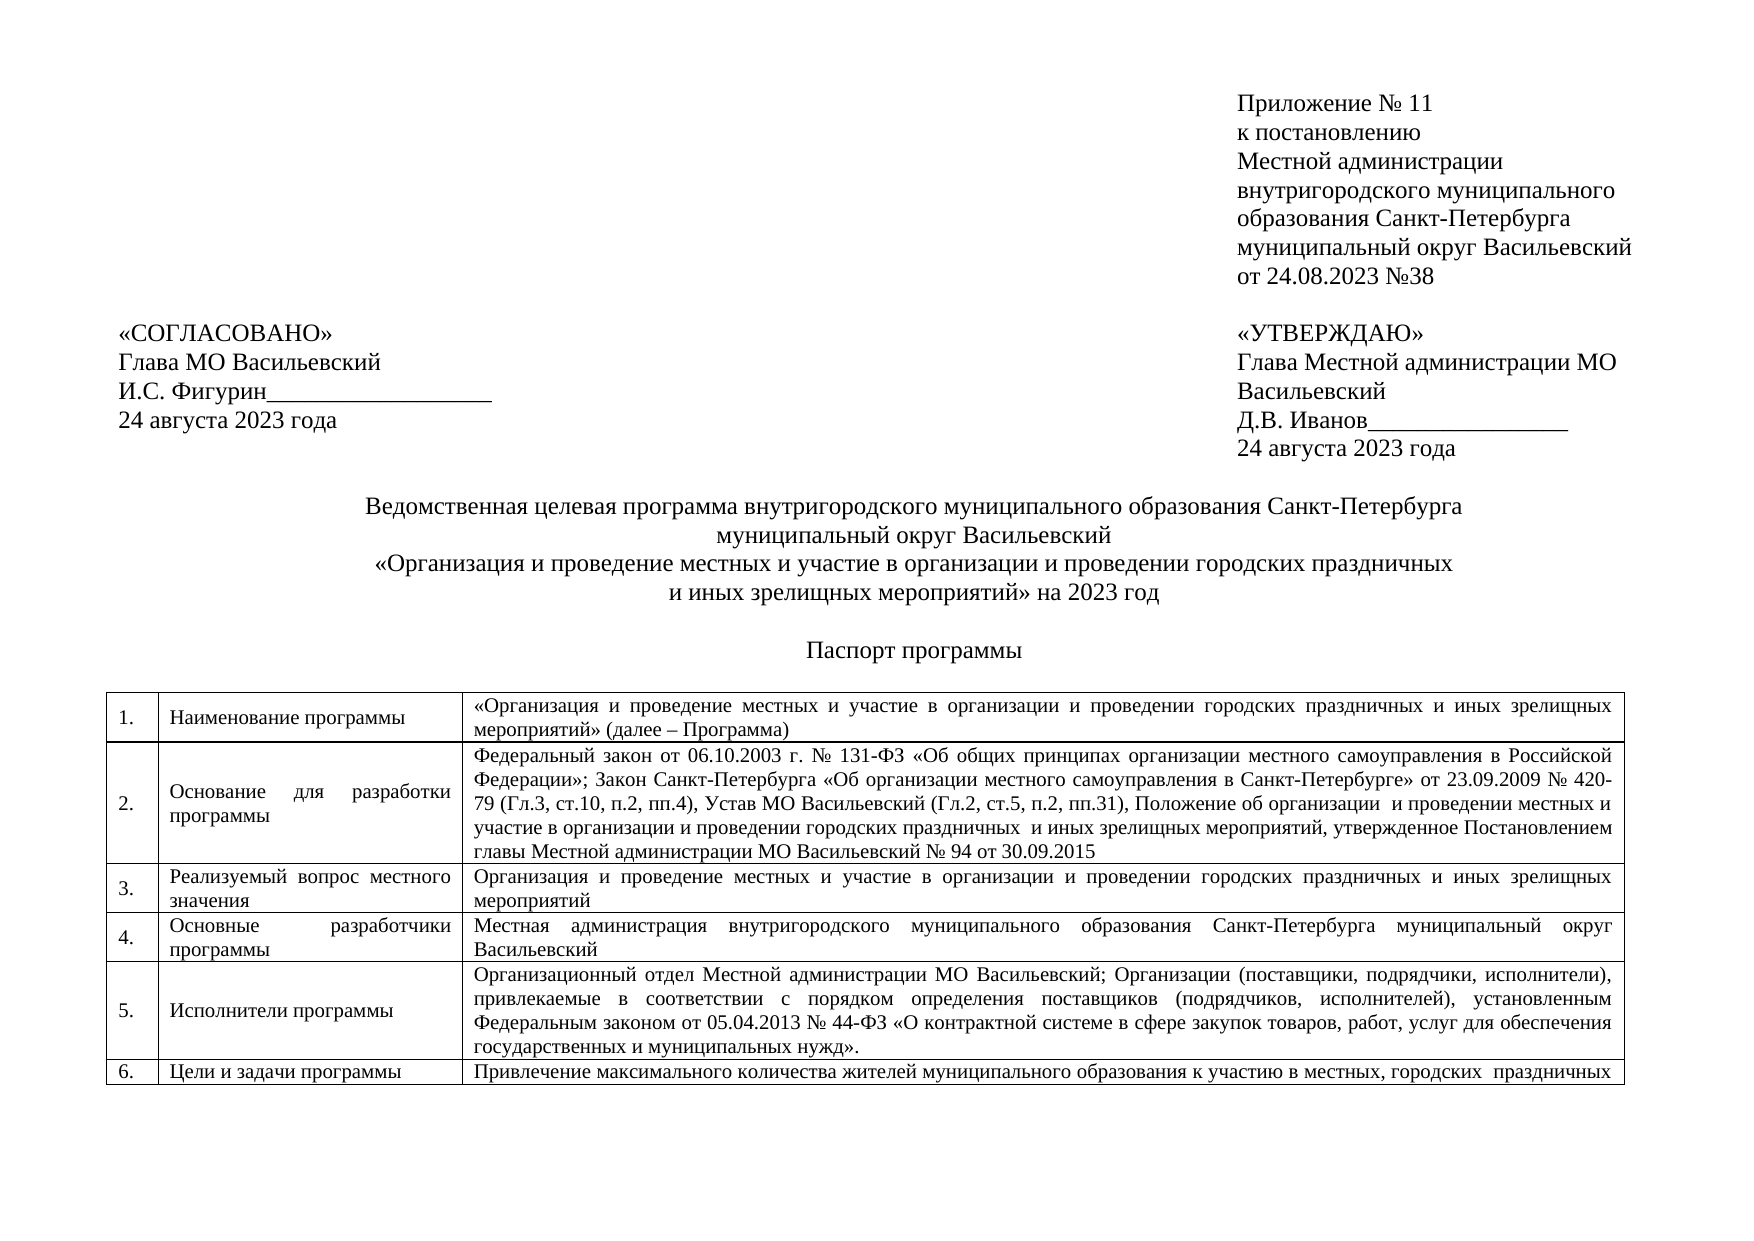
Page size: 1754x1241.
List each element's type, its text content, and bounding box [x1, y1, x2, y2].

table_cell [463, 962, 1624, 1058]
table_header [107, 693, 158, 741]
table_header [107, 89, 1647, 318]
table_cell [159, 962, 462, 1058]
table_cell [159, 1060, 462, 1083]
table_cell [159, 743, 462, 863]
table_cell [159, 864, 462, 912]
text Ведомственная целевая программа внутригородского муниципального образования Санкт-Петербурга [118, 491, 1636, 520]
text Паспорт программы [118, 635, 1636, 663]
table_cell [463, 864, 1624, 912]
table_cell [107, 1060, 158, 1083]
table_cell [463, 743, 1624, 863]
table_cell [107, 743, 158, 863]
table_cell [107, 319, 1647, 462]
text «Организация и проведение местных и участие в организации и проведении городских праздничных [118, 548, 1636, 577]
text и иных зрелищных мероприятий» на 2023 год [118, 577, 1636, 606]
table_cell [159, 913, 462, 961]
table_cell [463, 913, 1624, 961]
text муниципальный округ Васильевский [118, 520, 1636, 548]
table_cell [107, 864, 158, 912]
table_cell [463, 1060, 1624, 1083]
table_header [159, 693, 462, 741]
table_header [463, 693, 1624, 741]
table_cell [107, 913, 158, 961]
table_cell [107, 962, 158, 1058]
